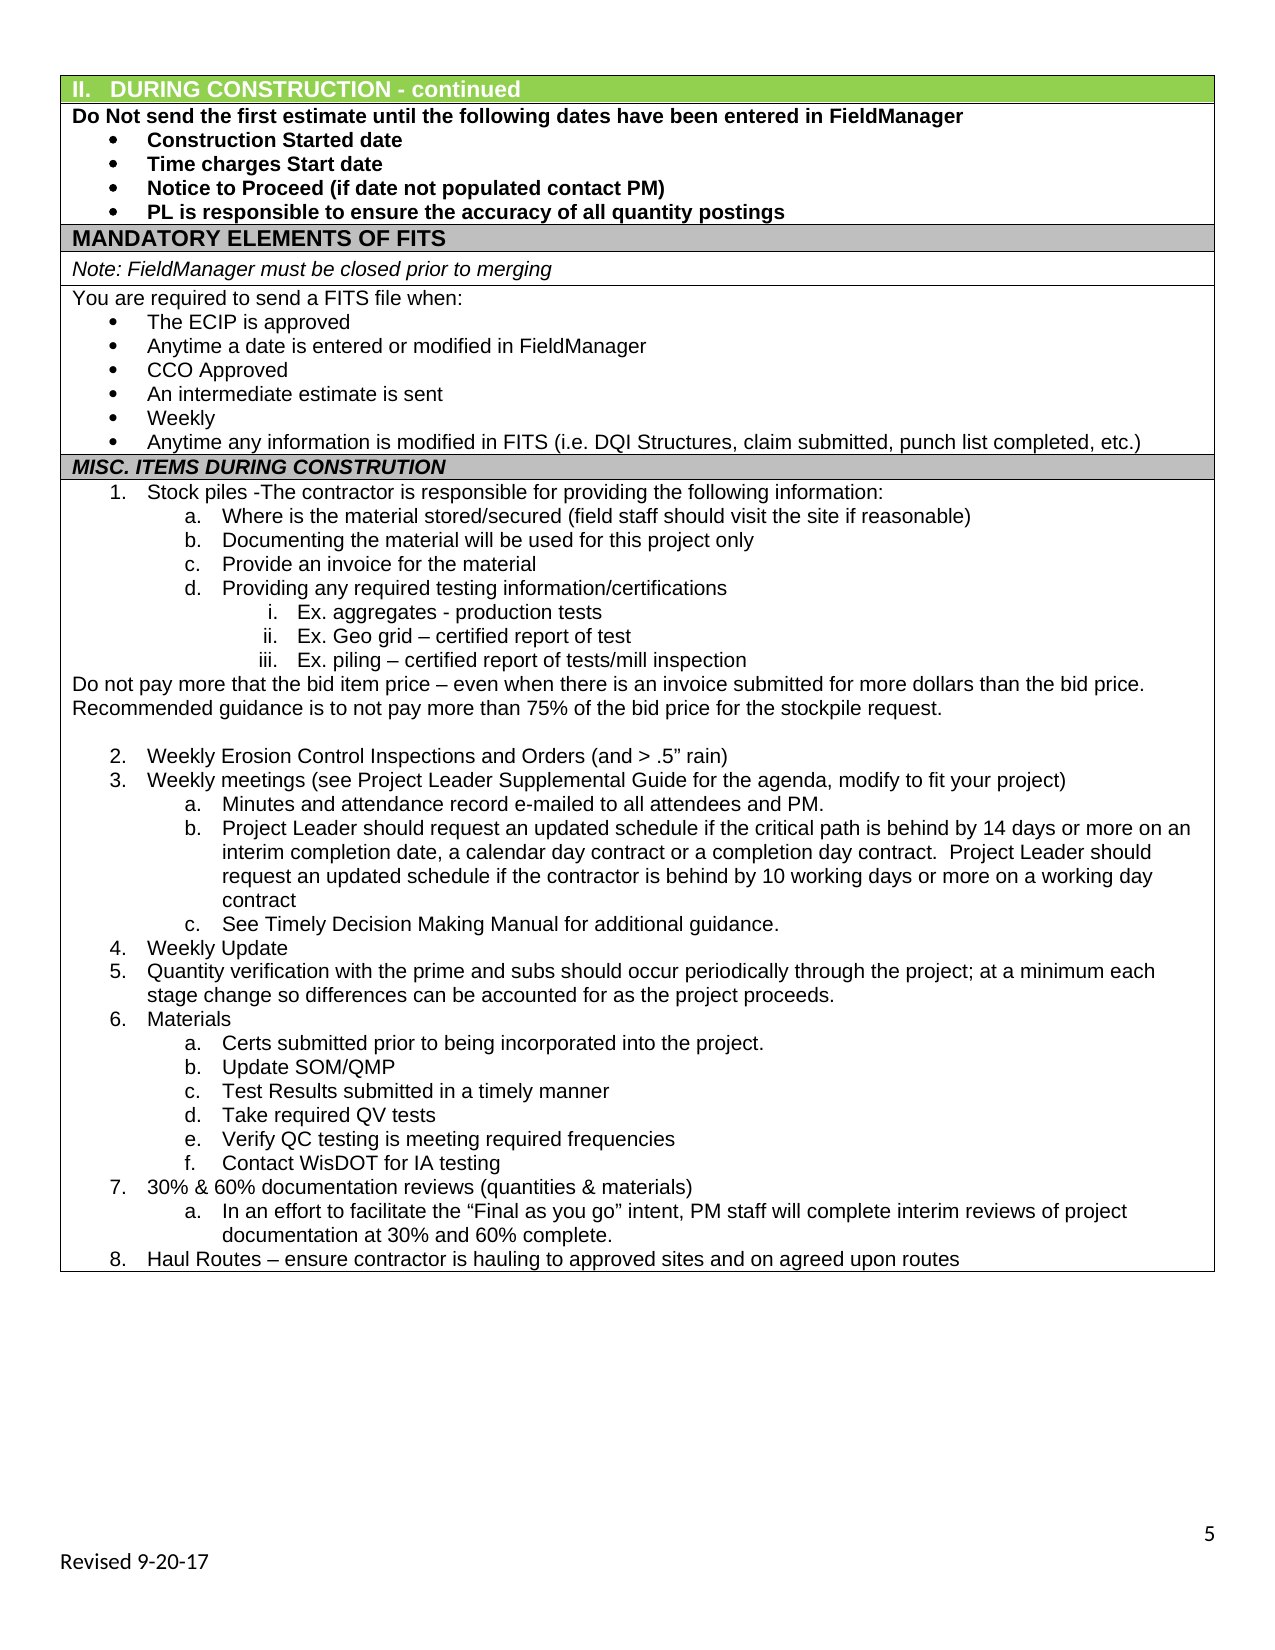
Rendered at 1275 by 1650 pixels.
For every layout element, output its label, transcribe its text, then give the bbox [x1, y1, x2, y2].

table_cell Stock piles -The contractor is responsible for providing the following information: Where is the material stored/secured (field staff should visit the site if reasonable) Documenting the material will be used for this project only Provide an invoice for the material Providing any required testing information/certifications Ex. aggregates - production tests Ex. Geo grid – certified report of test Ex. piling – certified report of tests/mill inspection Do not pay more that the bid item price – even when there is an invoice submitted for more dollars than the bid price. Recommended guidance is to not pay more than 75% of the bid price for the stockpile request. Weekly Erosion Control Inspections and Orders (and > .5” rain) Weekly meetings (see Project Leader Supplemental Guide for the agenda, modify to fit your project) Minutes and attendance record e-mailed to all attendees and PM. Project Leader should request an updated schedule if the critical path is behind by 14 days or more on an interim completion date, a calendar day contract or a completion day contract. Project Leader should request an updated schedule if the contractor is behind by 10 working days or more on a working day contract See Timely Decision Making Manual for additional guidance. Weekly Update Quantity verification with the prime and subs should occur periodically through the project; at a minimum each stage change so differences can be accounted for as the project proceeds. Materials Certs submitted prior to being incorporated into the project. Update SOM/QMP Test Results submitted in a timely manner Take required QV tests Verify QC testing is meeting required frequencies Contact WisDOT for IA testing 30% & 60% documentation reviews (quantities & materials) In an effort to facilitate the “Final as you go” intent, PM staff will complete interim reviews of project documentation at 30% and 60% complete. Haul Routes – ensure contractor is hauling to approved sites and on agreed upon routes [61, 480, 1214, 1271]
table_cell Do Not send the first estimate until the following dates have been entered in FieldManager Construction Started date Time charges Start date Notice to Proceed (if date not populated contact PM) PL is responsible to ensure the accuracy of all quantity postings [61, 104, 1214, 224]
table_cell MISC. ITEMS DURING CONSTRUTION [61, 455, 1214, 479]
table_cell Note: FieldManager must be closed prior to merging [61, 252, 1214, 285]
table_header II. DURING CONSTRUCTION - continued [61, 76, 1214, 102]
table_cell MANDATORY ELEMENTS OF FITS [61, 225, 1214, 251]
table_cell You are required to send a FITS file when: The ECIP is approved Anytime a date is entered or modified in FieldManager CCO Approved An intermediate estimate is sent Weekly Anytime any information is modified in FITS (i.e. DQI Structures, claim submitted, punch list completed, etc.) [61, 286, 1214, 454]
